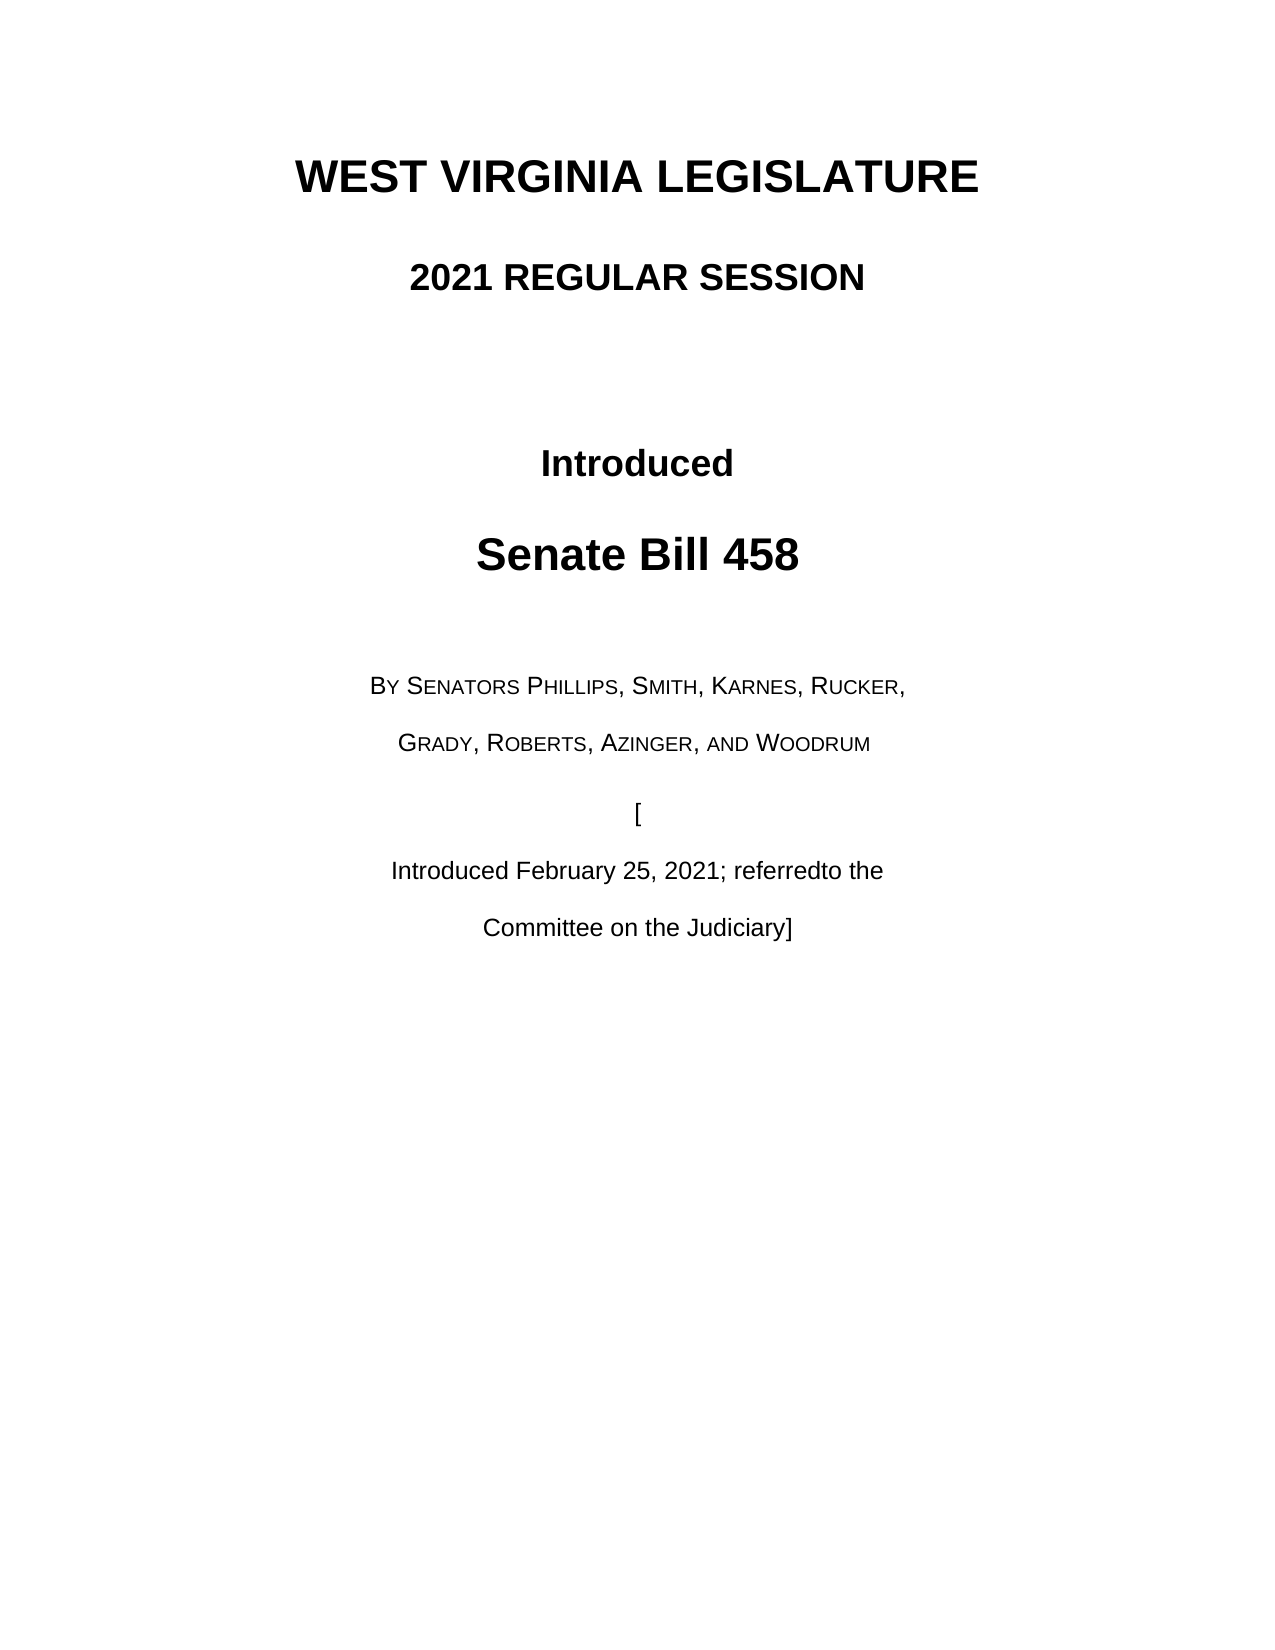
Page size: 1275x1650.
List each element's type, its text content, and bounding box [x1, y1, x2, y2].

text [] [337, 798, 937, 942]
text Bill [150, 528, 1125, 581]
title WEST virginia legislature [150, 150, 1125, 203]
title 2021 regular session [150, 255, 1125, 298]
text By [337, 671, 937, 757]
